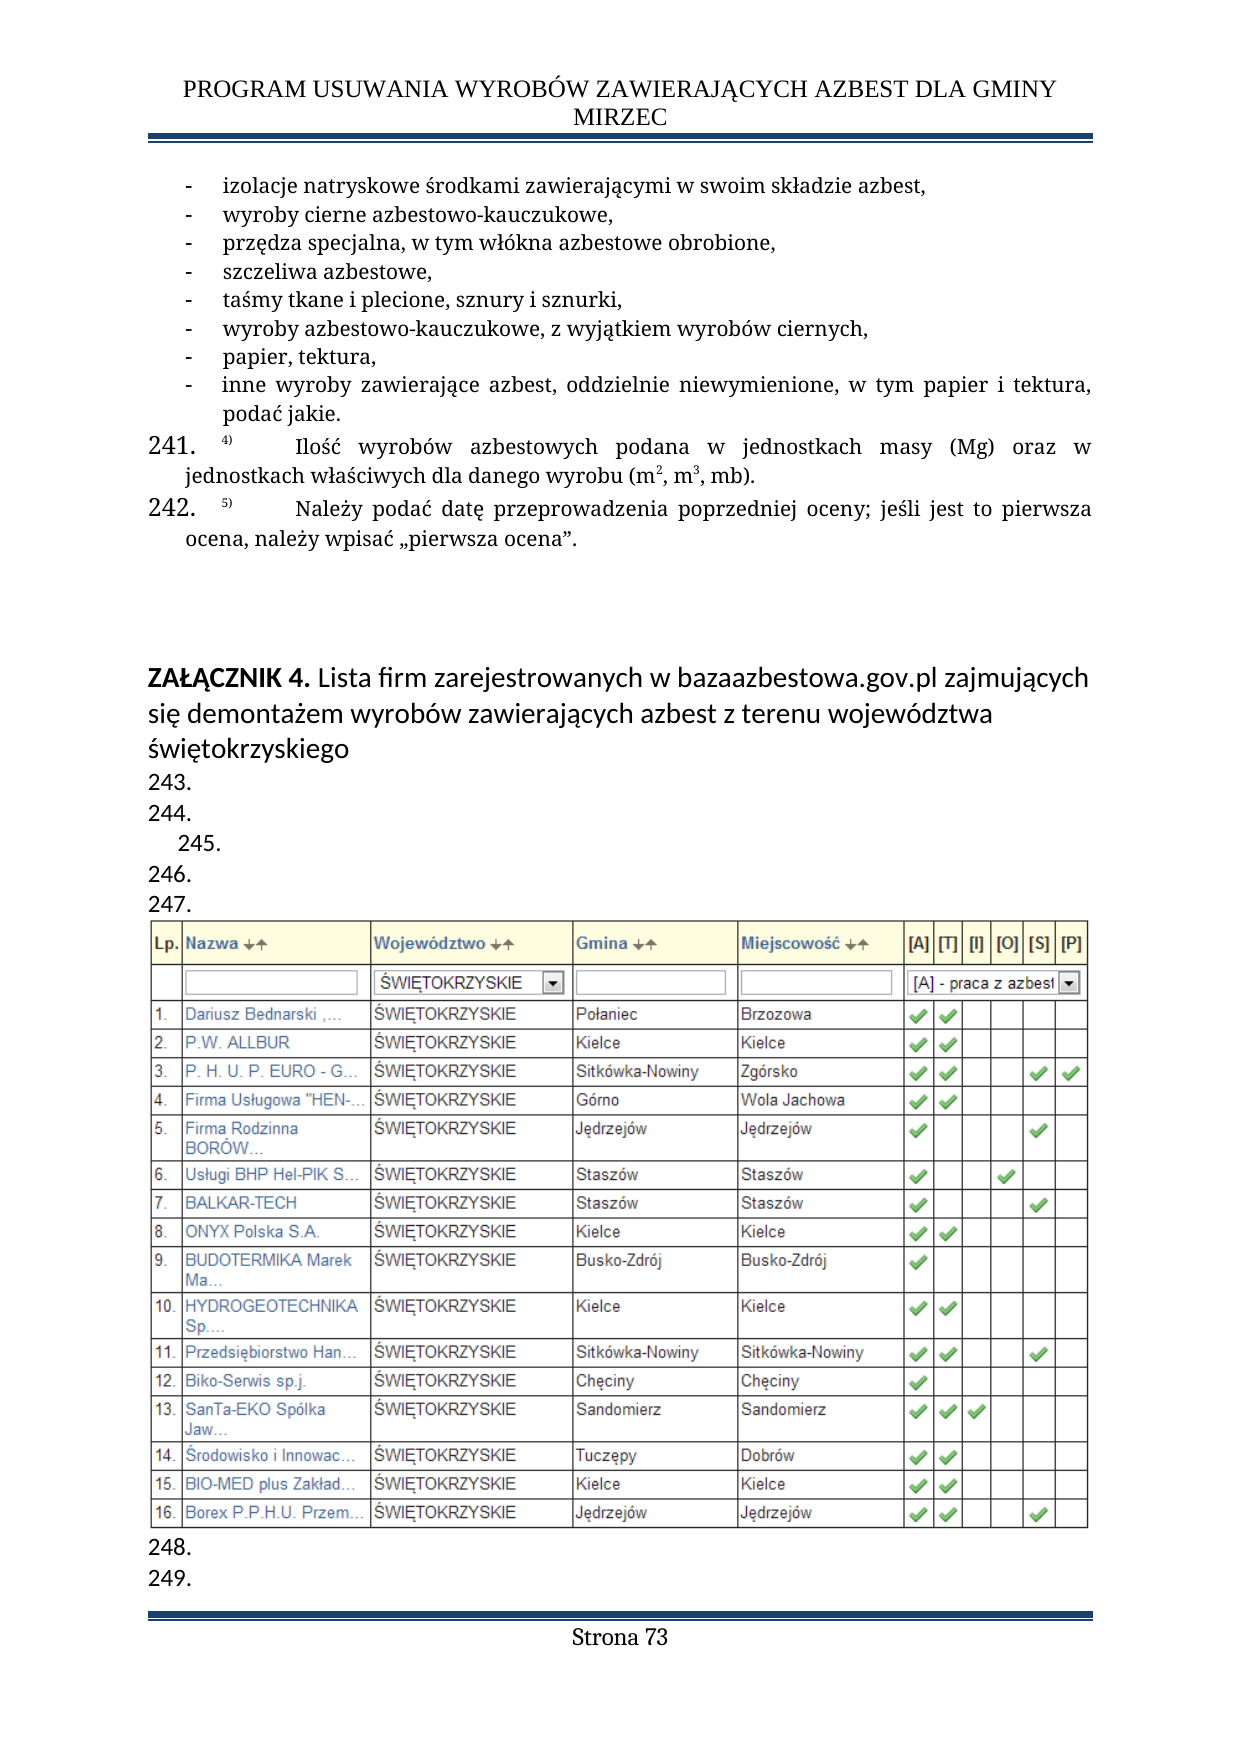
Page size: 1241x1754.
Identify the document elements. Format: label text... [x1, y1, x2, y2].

list szczeliwa azbestowe, [185, 257, 1093, 285]
list przędza specjalna, w tym włókna azbestowe obrobione, [185, 228, 1093, 257]
text 5) Należy podać datę przeprowadzenia poprzedniej oceny; jeśli jest to pierwsza ocena, należy wpisać „pierwsza ocena”. [148, 490, 1093, 552]
picture [147, 918, 1092, 1532]
list wyroby cierne azbestowo-kauczukowe, [185, 200, 1093, 228]
list inne wyroby zawierające azbest, oddzielnie niewymienione, w tym papier i tektura, podać jakie. [185, 371, 1093, 427]
list papier, tektura, [185, 342, 1093, 371]
list taśmy tkane i plecione, sznury i sznurki, [185, 285, 1093, 314]
text 4) Ilość wyrobów azbestowych podana w jednostkach masy (Mg) oraz w jednostkach właściwych dla danego wyrobu (m2, m3, mb). [148, 427, 1093, 490]
subtitle ZAŁĄCZNIK 4. Lista firm zarejestrowanych w bazaazbestowa.gov.pl zajmujących się demontażem wyrobów zawierających azbest z terenu województwa świętokrzyskiego [148, 659, 1093, 766]
list izolacje natryskowe środkami zawierającymi w swoim składzie azbest, [185, 171, 1093, 200]
list wyroby azbestowo-kauczukowe, z wyjątkiem wyrobów ciernych, [185, 314, 1093, 342]
